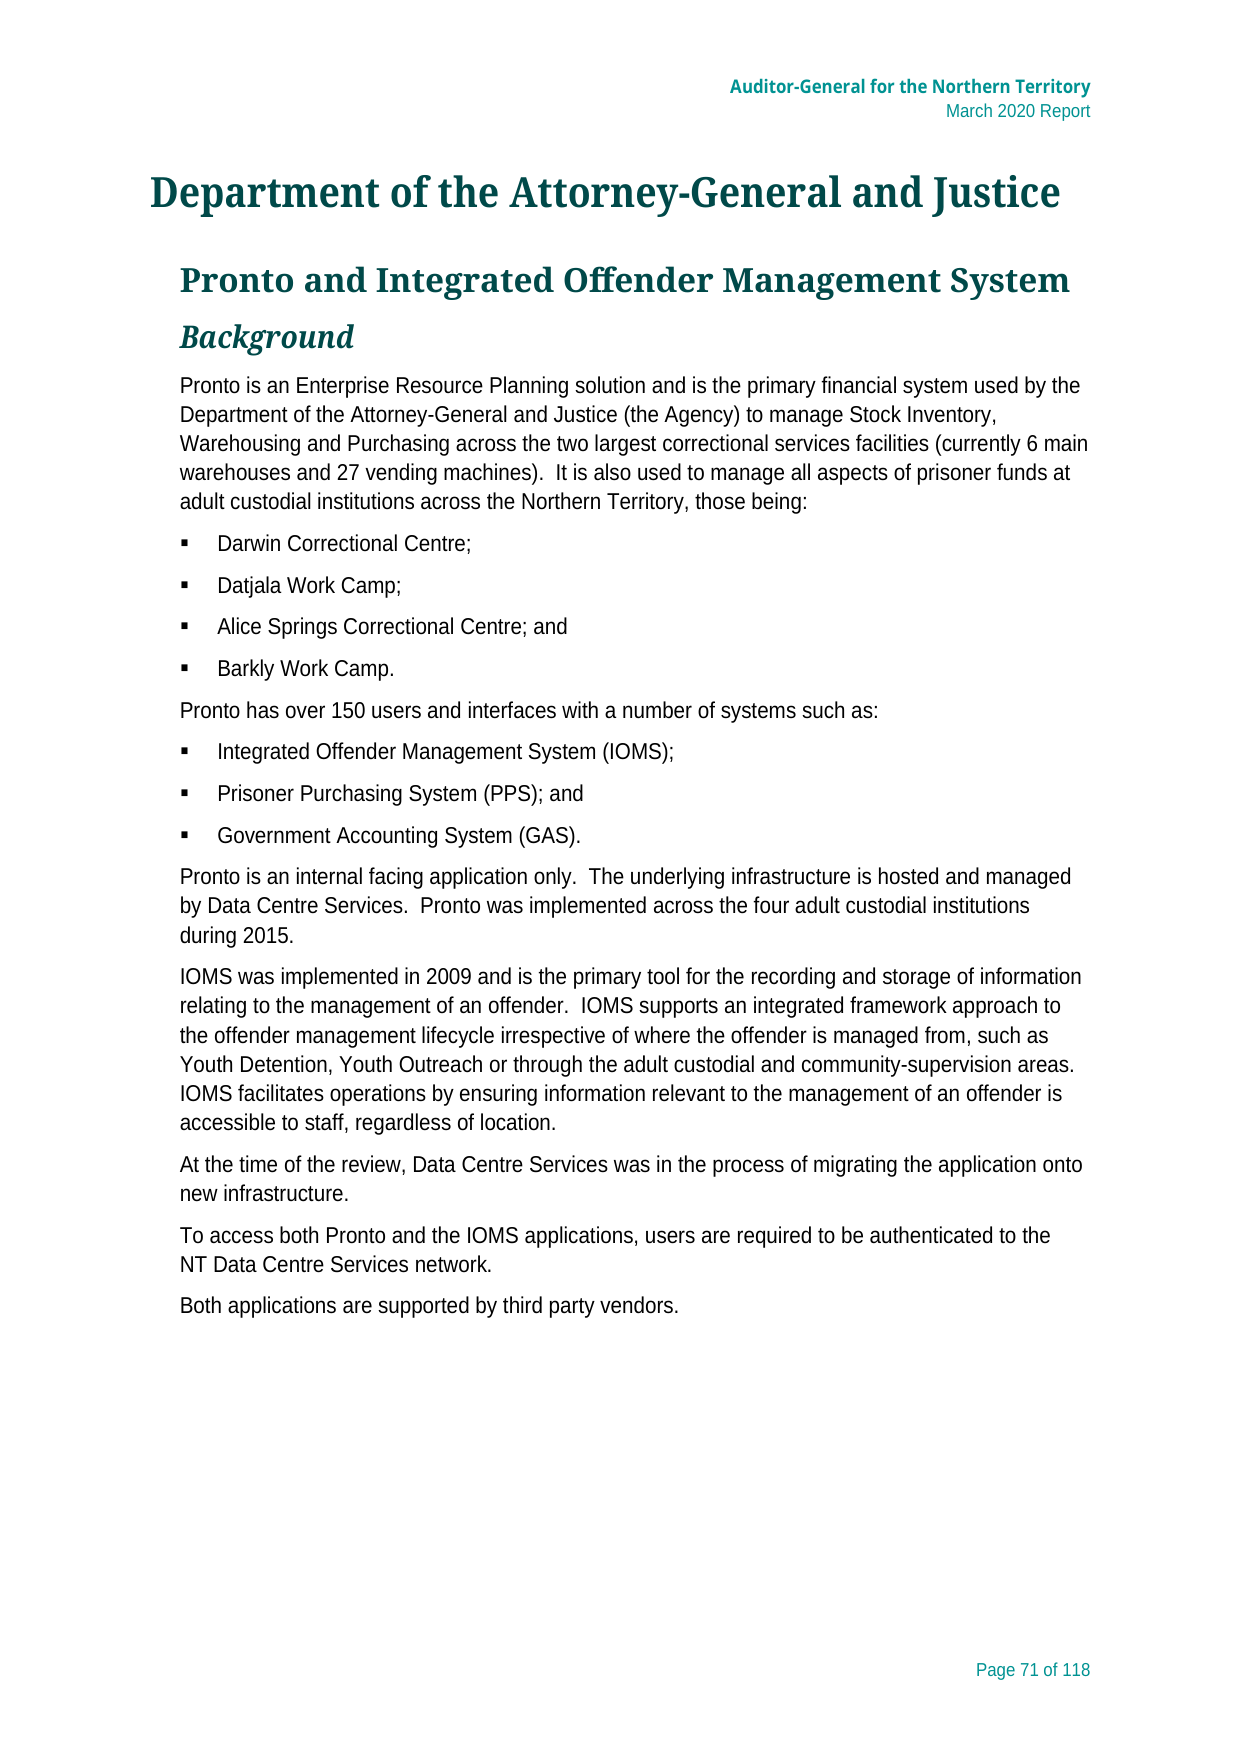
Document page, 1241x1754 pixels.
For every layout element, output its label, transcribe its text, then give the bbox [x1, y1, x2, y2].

text Pronto is an internal facing application only. The underlying infrastructure is hosted and managed by Data Centre Services. Pronto was implemented across the four adult custodial institutions during 2015. [179, 861, 1090, 949]
list Datjala Work Camp; [179, 570, 1090, 599]
list Integrated Offender Management System (IOMS); [179, 736, 1090, 766]
list Alice Springs Correctional Centre; and [179, 611, 1090, 641]
list Government Accounting System (GAS). [179, 820, 1090, 849]
list Darwin Correctional Centre; [179, 528, 1090, 557]
list Barkly Work Camp. [179, 653, 1090, 682]
text To access both Pronto and the IOMS applications, users are required to be authenticated to the NT Data Centre Services network. [179, 1220, 1090, 1278]
list Prisoner Purchasing System (PPS); and [179, 778, 1090, 807]
subtitle Pronto and Integrated Offender Management System [179, 257, 1090, 302]
subtitle Background [179, 315, 1090, 357]
subtitle Department of the Attorney-General and Justice [150, 162, 1090, 219]
text Pronto has over 150 users and interfaces with a number of systems such as: [179, 695, 1090, 724]
text Pronto is an Enterprise Resource Planning solution and is the primary financial system used by the Department of the Attorney-General and Justice (the Agency) to manage Stock Inventory, Warehousing and Purchasing across the two largest correctional services facilities (currently 6 main warehouses and 27 vending machines). It is also used to manage all aspects of prisoner funds at adult custodial institutions across the Northern Territory, those being: [179, 370, 1090, 516]
text Both applications are supported by third party vendors. [179, 1291, 1090, 1320]
text IOMS was implemented in 2009 and is the primary tool for the recording and storage of information relating to the management of an offender. IOMS supports an integrated framework approach to the offender management lifecycle irrespective of where the offender is managed from, such as Youth Detention, Youth Outreach or through the adult custodial and community-supervision areas. IOMS facilitates operations by ensuring information relevant to the management of an offender is accessible to staff, regardless of location. [179, 961, 1090, 1136]
text At the time of the review, Data Centre Services was in the process of migrating the application onto new infrastructure. [179, 1149, 1090, 1207]
